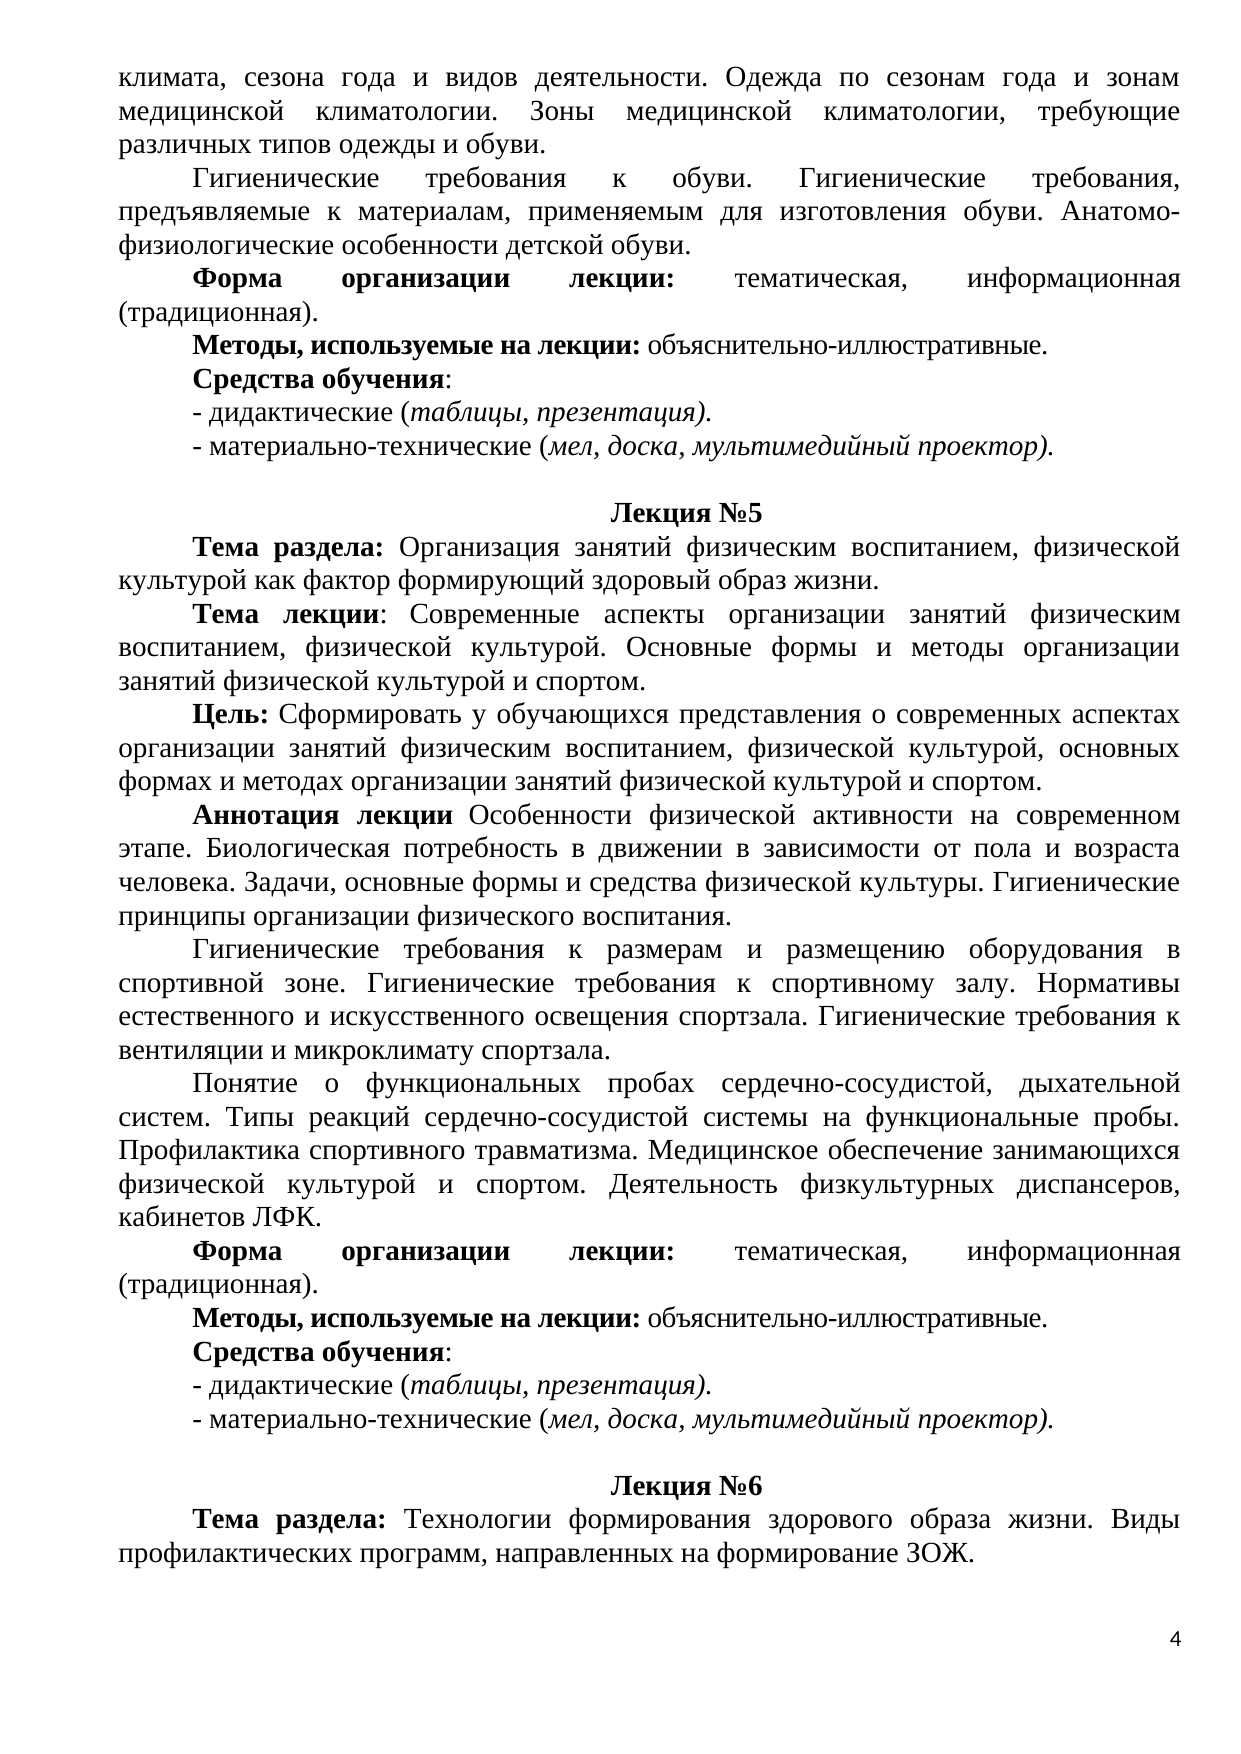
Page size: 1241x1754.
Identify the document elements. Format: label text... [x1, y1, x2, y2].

text Форма организации лекции: тематическая, информационная (традиционная). [118, 1233, 1181, 1300]
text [118, 59, 1181, 160]
text Тема лекции: Современные аспекты организации занятий физическим воспитанием, физической культурой. Основные формы и методы организации занятий физической культурой и спортом. [118, 596, 1181, 696]
text Средства обучения: [118, 361, 1181, 394]
text Форма организации лекции: тематическая, информационная (традиционная). [118, 260, 1181, 327]
text Понятие о функциональных пробах сердечно-сосудистой, дыхательной систем. Типы реакций сердечно-сосудистой системы на функциональные пробы. Профилактика спортивного травматизма. Медицинское обеспечение занимающихся физической культурой и спортом. Деятельность физкультурных диспансеров, кабинетов ЛФК. [118, 1065, 1181, 1233]
text Цель: Сформировать у обучающихся представления о современных аспектах организации занятий физическим воспитанием, физической культурой, основных формах и методах организации занятий физической культурой и спортом. [118, 696, 1181, 797]
text - дидактические (таблицы, презентация). [118, 394, 1181, 428]
text - дидактические (таблицы, презентация). [118, 1367, 1181, 1401]
text Методы, используемые на лекции: объяснительно-иллюстративные. [118, 327, 1181, 361]
text Тема раздела: Технологии формирования здорового образа жизни. Виды профилактических программ, направленных на формирование ЗОЖ. [118, 1501, 1181, 1568]
text Гигиенические требования к размерам и размещению оборудования в спортивной зоне. Гигиенические требования к спортивному залу. Нормативы естественного и искусственного освещения спортзала. Гигиенические требования к вентиляции и микроклимату спортзала. [118, 931, 1181, 1065]
text Методы, используемые на лекции: объяснительно-иллюстративные. [118, 1300, 1181, 1334]
text - материально-технические (мел, доска, мультимедийный проектор). [118, 1401, 1181, 1434]
text Средства обучения: [118, 1334, 1181, 1367]
text Тема раздела: Организация занятий физическим воспитанием, физической культурой как фактор формирующий здоровый образ жизни. [118, 529, 1181, 596]
text Лекция №6 [118, 1468, 1181, 1501]
text - материально-технические (мел, доска, мультимедийный проектор). [118, 428, 1181, 462]
text Гигиенические требования к обуви. Гигиенические требования, предъявляемые к материалам, применяемым для изготовления обуви. Анатомо-физиологические особенности детской обуви. [118, 160, 1181, 260]
text Аннотация лекции Особенности физической активности на современном этапе. Биологическая потребность в движении в зависимости от пола и возраста человека. Задачи, основные формы и средства физической культуры. Гигиенические принципы организации физического воспитания. [118, 797, 1181, 931]
text Лекция №5 [118, 495, 1181, 529]
